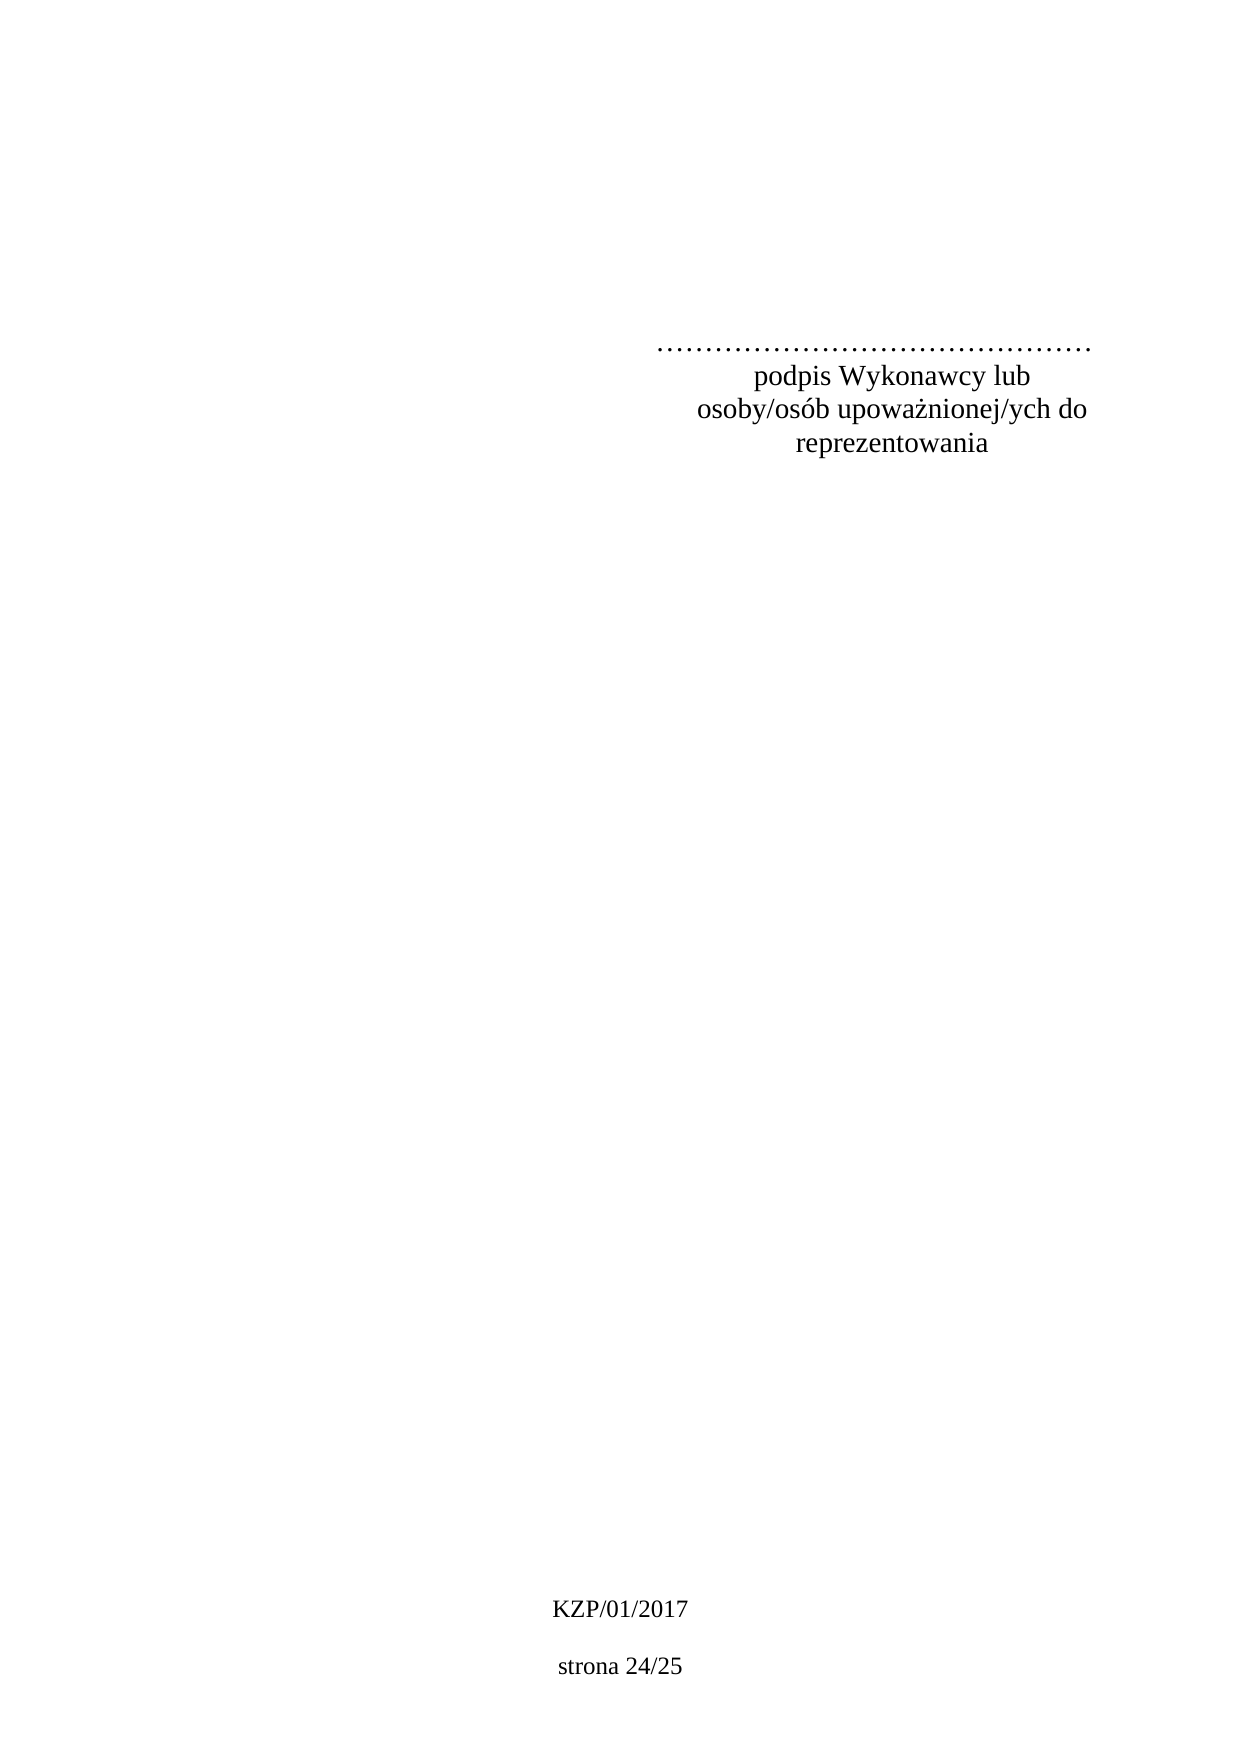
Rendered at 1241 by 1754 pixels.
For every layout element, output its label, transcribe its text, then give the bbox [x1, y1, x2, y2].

text podpis Wykonawcy lub osoby/osób upoważnionej/ych do reprezentowania [691, 358, 1093, 459]
text ……………………………………… [148, 324, 1093, 358]
